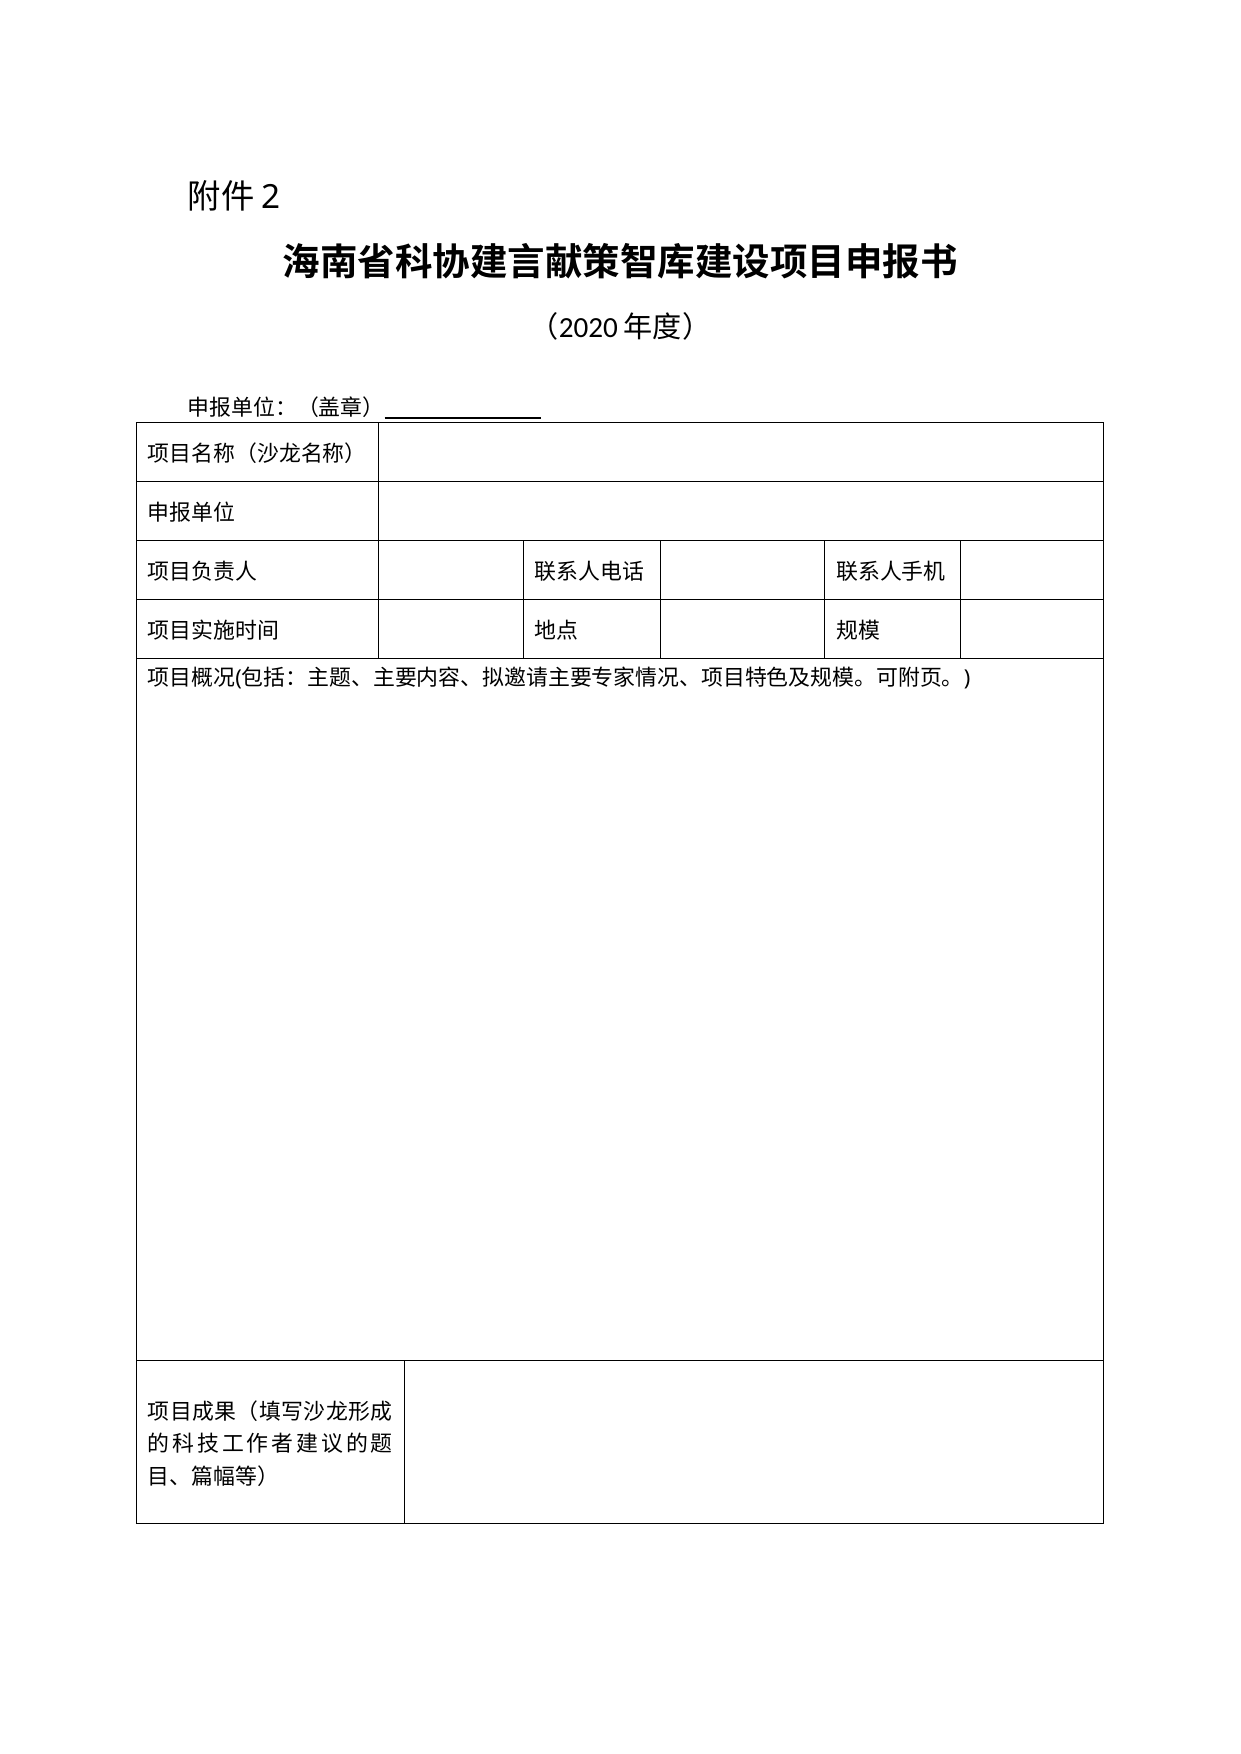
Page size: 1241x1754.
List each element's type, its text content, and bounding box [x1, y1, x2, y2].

table_cell [379, 482, 1103, 540]
table_cell [405, 1361, 1103, 1523]
text 海南省科协建言献策智库建设项目申报书 [187, 227, 1053, 292]
text 申报单位：（盖章） [187, 389, 1053, 422]
table_cell 申报单位 [137, 482, 378, 540]
text （2020年度） [187, 292, 1053, 357]
table_cell 项目实施时间 [137, 600, 378, 658]
table_cell 项目成果（填写沙龙形成的科技工作者建议的题目、篇幅等） [137, 1361, 404, 1523]
table_cell 联系人电话 [524, 541, 660, 599]
table_cell 联系人手机 [825, 541, 960, 599]
table_cell [379, 541, 523, 599]
table_cell [661, 541, 824, 599]
table_header [379, 423, 1103, 481]
table_cell [379, 600, 523, 658]
table_cell 规模 [825, 600, 960, 658]
table_cell [961, 600, 1103, 658]
table_cell [661, 600, 824, 658]
table_header 项目名称（沙龙名称） [137, 423, 378, 481]
text 附件2 [187, 162, 1053, 227]
table_cell 项目负责人 [137, 541, 378, 599]
table_cell 地点 [524, 600, 660, 658]
table_cell [961, 541, 1103, 599]
table_cell 项目概况(包括：主题、主要内容、拟邀请主要专家情况、项目特色及规模。可附页。) [137, 659, 1103, 1360]
